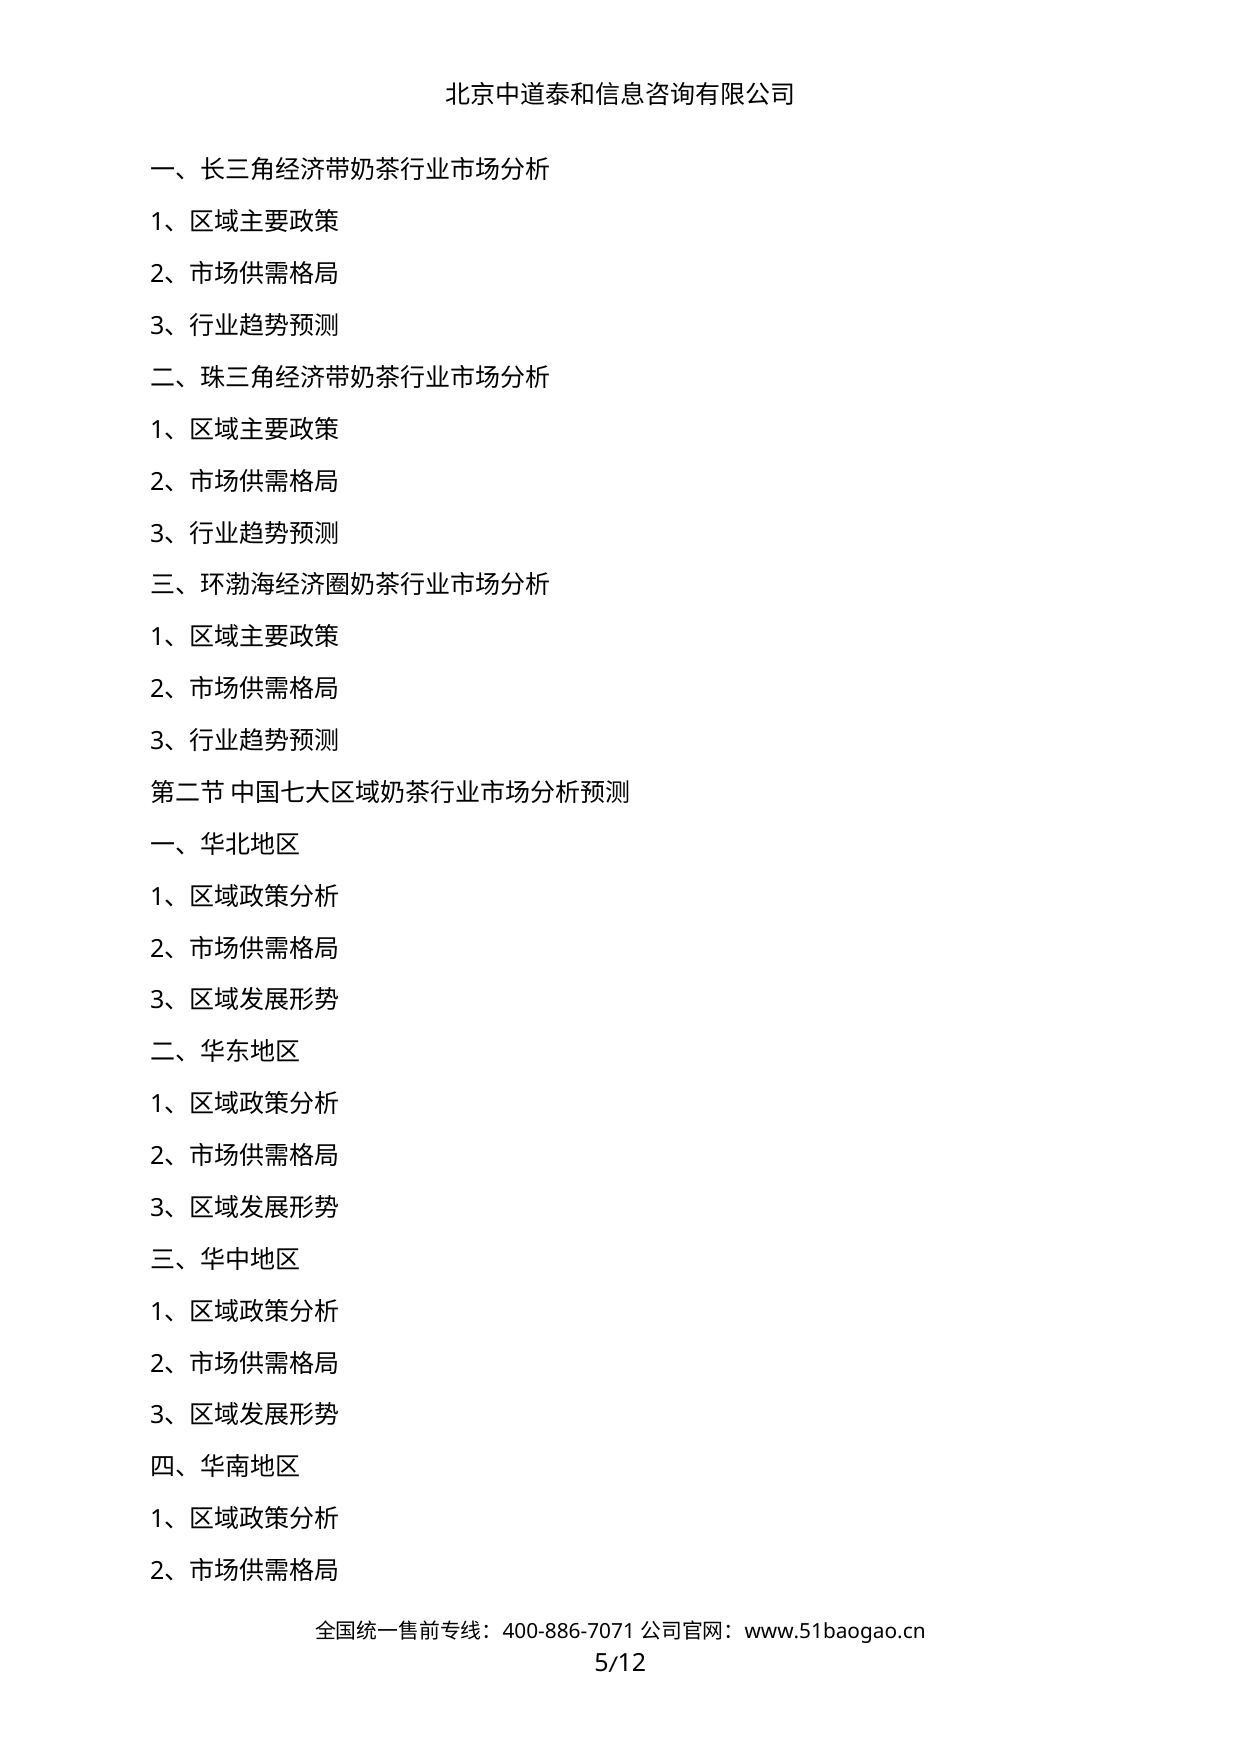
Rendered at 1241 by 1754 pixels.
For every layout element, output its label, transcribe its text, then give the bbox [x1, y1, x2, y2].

text 2、市场供需格局 [150, 669, 1090, 705]
text 1、区域政策分析 [150, 1084, 1090, 1120]
text 3、区域发展形势 [150, 1187, 1090, 1224]
text 1、区域主要政策 [150, 202, 1090, 238]
text 2、市场供需格局 [150, 1136, 1090, 1172]
text 3、区域发展形势 [150, 1395, 1090, 1431]
text 四、华南地区 [150, 1447, 1090, 1483]
text 1、区域政策分析 [150, 1499, 1090, 1535]
text 三、华中地区 [150, 1239, 1090, 1276]
text 二、珠三角经济带奶茶行业市场分析 [150, 357, 1090, 394]
text 1、区域主要政策 [150, 617, 1090, 653]
text 2、市场供需格局 [150, 1551, 1090, 1587]
text 一、华北地区 [150, 824, 1090, 861]
text 2、市场供需格局 [150, 461, 1090, 497]
text 2、市场供需格局 [150, 1343, 1090, 1379]
text 3、行业趋势预测 [150, 513, 1090, 549]
text 3、行业趋势预测 [150, 306, 1090, 342]
text 1、区域政策分析 [150, 1291, 1090, 1327]
text 第二节 中国七大区域奶茶行业市场分析预测 [150, 772, 1090, 809]
text 3、行业趋势预测 [150, 721, 1090, 757]
text 2、市场供需格局 [150, 928, 1090, 964]
text 三、环渤海经济圈奶茶行业市场分析 [150, 565, 1090, 601]
text 2、市场供需格局 [150, 254, 1090, 290]
text 3、区域发展形势 [150, 980, 1090, 1016]
text 二、华东地区 [150, 1032, 1090, 1068]
text 1、区域主要政策 [150, 409, 1090, 446]
text 一、长三角经济带奶茶行业市场分析 [150, 150, 1090, 186]
text 1、区域政策分析 [150, 876, 1090, 912]
